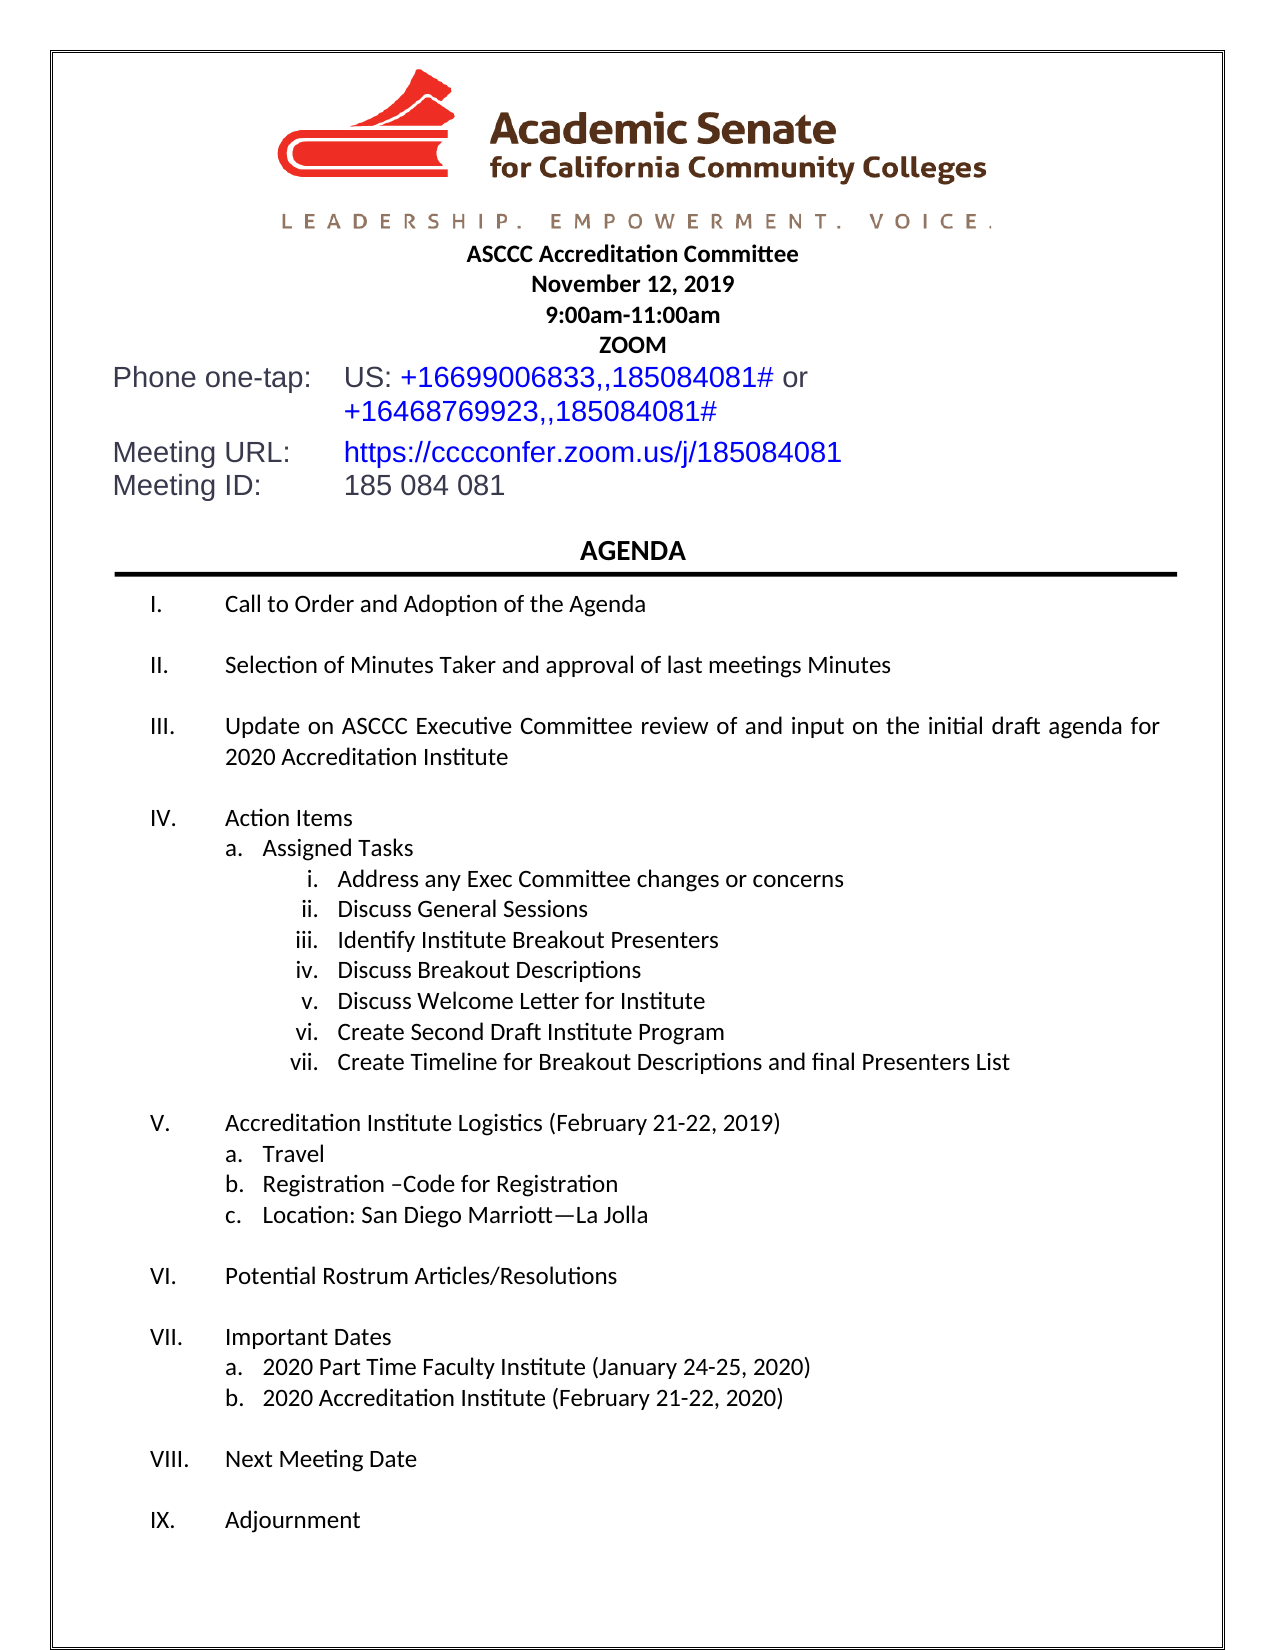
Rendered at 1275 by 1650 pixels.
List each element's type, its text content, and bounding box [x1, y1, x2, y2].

list Address any Exec Committee changes or concerns [319, 863, 1162, 894]
list Create Timeline for Breakout Descriptions and final Presenters List [319, 1046, 1162, 1077]
picture [277, 69, 992, 229]
list Accreditation Institute Logistics (February 21-22, 2019) [150, 1107, 1162, 1138]
list Registration –Code for Registration [225, 1168, 1162, 1199]
title November 12, 2019 [103, 268, 1162, 299]
list Discuss General Sessions [319, 894, 1162, 924]
list Selection of Minutes Taker and approval of last meetings Minutes [150, 649, 1162, 680]
list Update on ASCCC Executive Committee review of and input on the initial draft agenda for 2020 Accreditation Institute [150, 711, 1162, 772]
table_header Phone one-tap: [113, 360, 343, 435]
list Next Meeting Date [150, 1443, 1162, 1473]
list Identify Institute Breakout Presenters [319, 924, 1162, 955]
list Discuss Breakout Descriptions [319, 955, 1162, 985]
table_cell https://cccconfer.zoom.us/j/185084081 [344, 435, 1162, 468]
list Create Second Draft Institute Program [319, 1016, 1162, 1046]
list 2020 Part Time Faculty Institute (January 24-25, 2020) [225, 1351, 1162, 1382]
title AGENDA [103, 532, 1162, 568]
table_cell 185 084 081 [344, 469, 1162, 502]
list Action Items [150, 802, 1162, 833]
title 9:00am-11:00am [103, 299, 1162, 329]
list Assigned Tasks [225, 833, 1162, 863]
list Important Dates [150, 1321, 1162, 1351]
list 2020 Accreditation Institute (February 21-22, 2020) [225, 1382, 1162, 1412]
list Location: San Diego Marriott—La Jolla [225, 1199, 1162, 1229]
table_cell Meeting URL: [113, 435, 343, 468]
list Adjournment [150, 1504, 1162, 1534]
table_header US: +16699006833,,185084081# or +16468769923,,185084081# [344, 360, 1162, 435]
list Travel [225, 1138, 1162, 1168]
title ZOOM [103, 329, 1162, 360]
list Call to Order and Adoption of the Agenda [150, 588, 1162, 619]
list Discuss Welcome Letter for Institute [319, 985, 1162, 1016]
title ASCCC Accreditation Committee [103, 238, 1162, 268]
table_cell Meeting ID: [113, 469, 343, 502]
list Potential Rostrum Articles/Resolutions [150, 1260, 1162, 1290]
